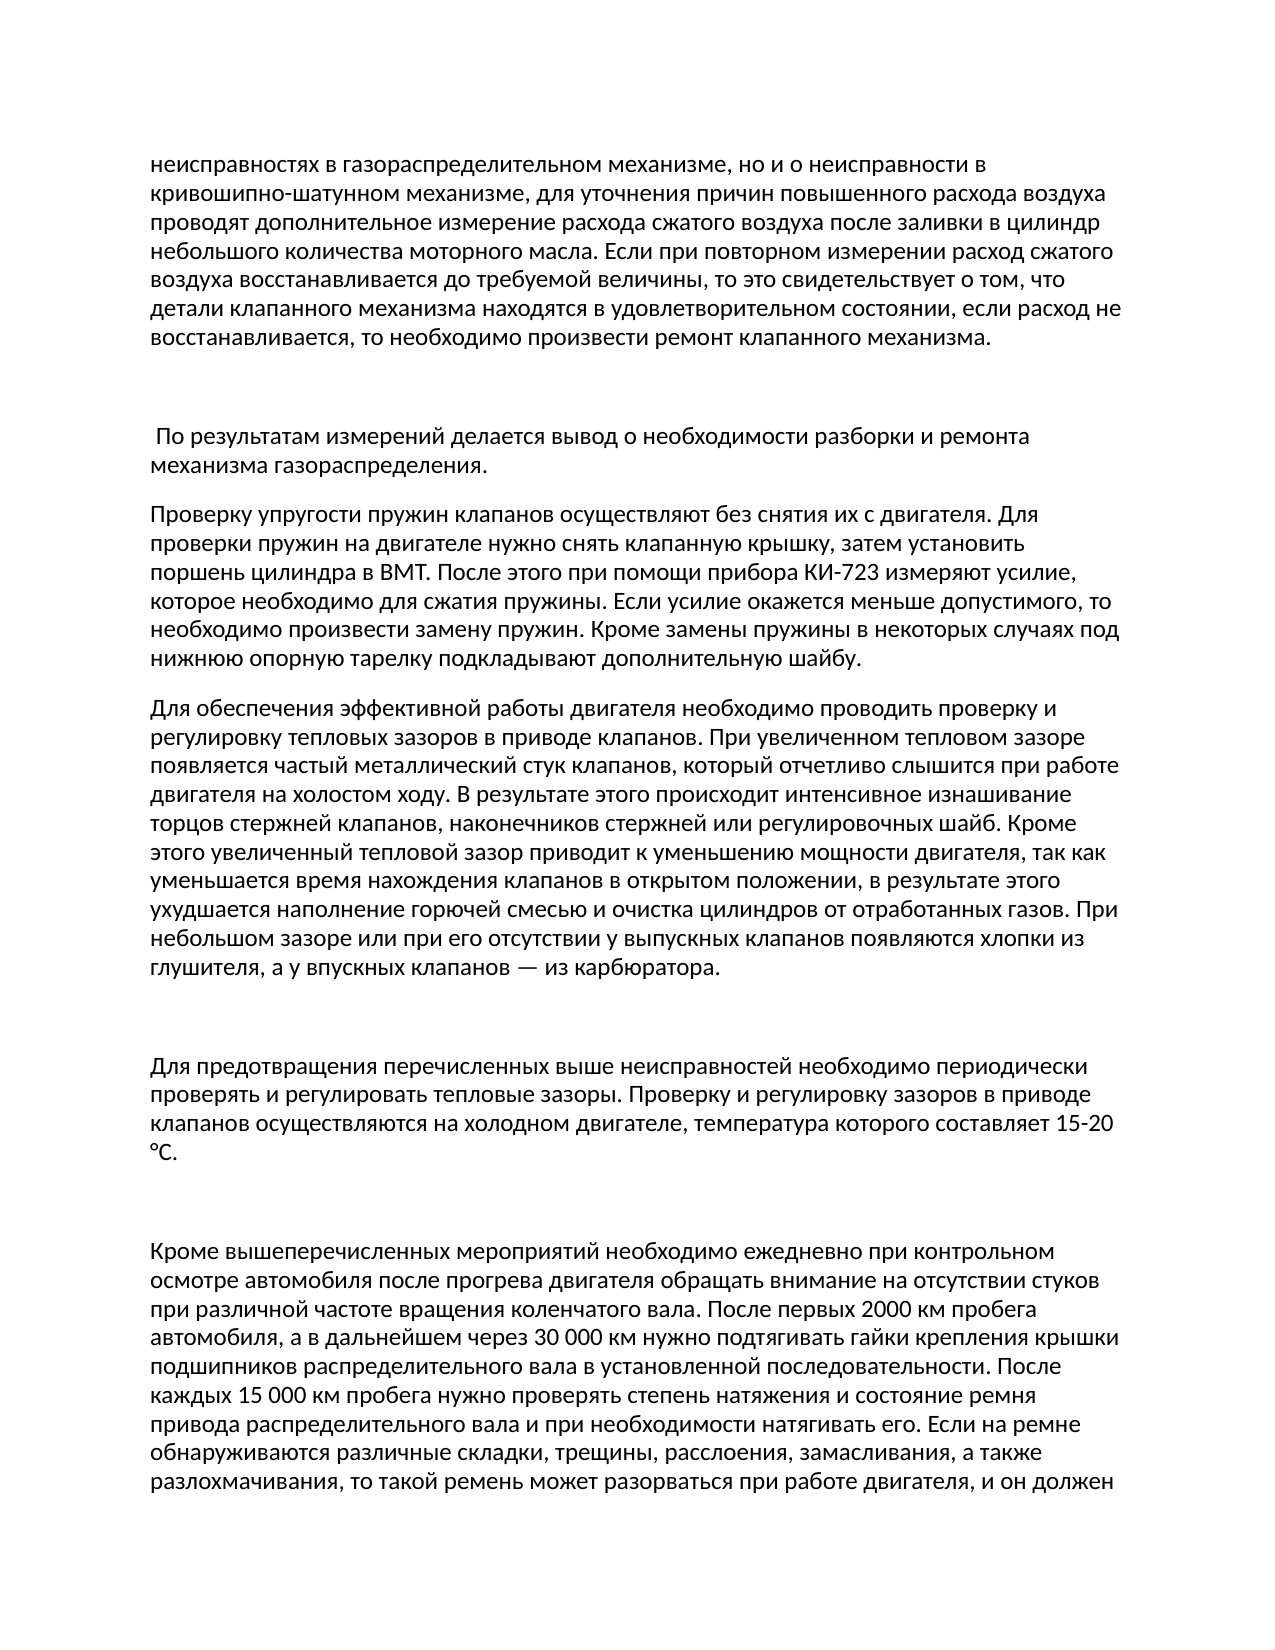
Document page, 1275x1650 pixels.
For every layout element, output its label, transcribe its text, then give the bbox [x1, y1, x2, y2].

text Для обеспечения эффективной работы двигателя необходимо проводить проверку и регулировку тепловых зазоров в приводе клапанов. При увеличенном тепловом зазоре появляется частый металлический стук клапанов, который отчетливо слышится при работе двигателя на холостом ходу. В результате этого происходит интенсивное изнашивание торцов стержней клапанов, наконечников стержней или регулировочных шайб. Кроме этого увеличенный тепловой зазор приводит к уменьшению мощности двигателя, так как уменьшается время нахождения клапанов в открытом положении, в результате этого ухудшается наполнение горючей смесью и очистка цилиндров от отработанных газов. При небольшом зазоре или при его отсутствии у выпускных клапанов появляются хлопки из глушителя, а у впускных клапанов — из карбюратора. [150, 693, 1125, 981]
text Проверку упругости пружин клапанов осуществляют без снятия их с двигателя. Для проверки пружин на двигателе нужно снять клапанную крышку, затем установить поршень цилиндра в ВМТ. После этого при помощи прибора КИ-723 измеряют усилие, которое необходимо для сжатия пружины. Если усилие окажется меньше допустимого, то необходимо произвести замену пружин. Кроме замены пружины в некоторых случаях под нижнюю опорную тарелку подкладывают дополнительную шайбу. [150, 500, 1125, 672]
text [150, 150, 1125, 351]
text Для предотвращения перечисленных выше неисправностей необходимо периодически проверять и регулировать тепловые зазоры. Проверку и регулировку зазоров в приводе клапанов осуществляются на холодном двигателе, температура которого составляет 15-20 °С. [150, 1051, 1125, 1166]
text По результатам измерений делается вывод о необходимости разборки и ремонта механизма газораспределения. [150, 422, 1125, 479]
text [150, 1237, 1125, 1495]
